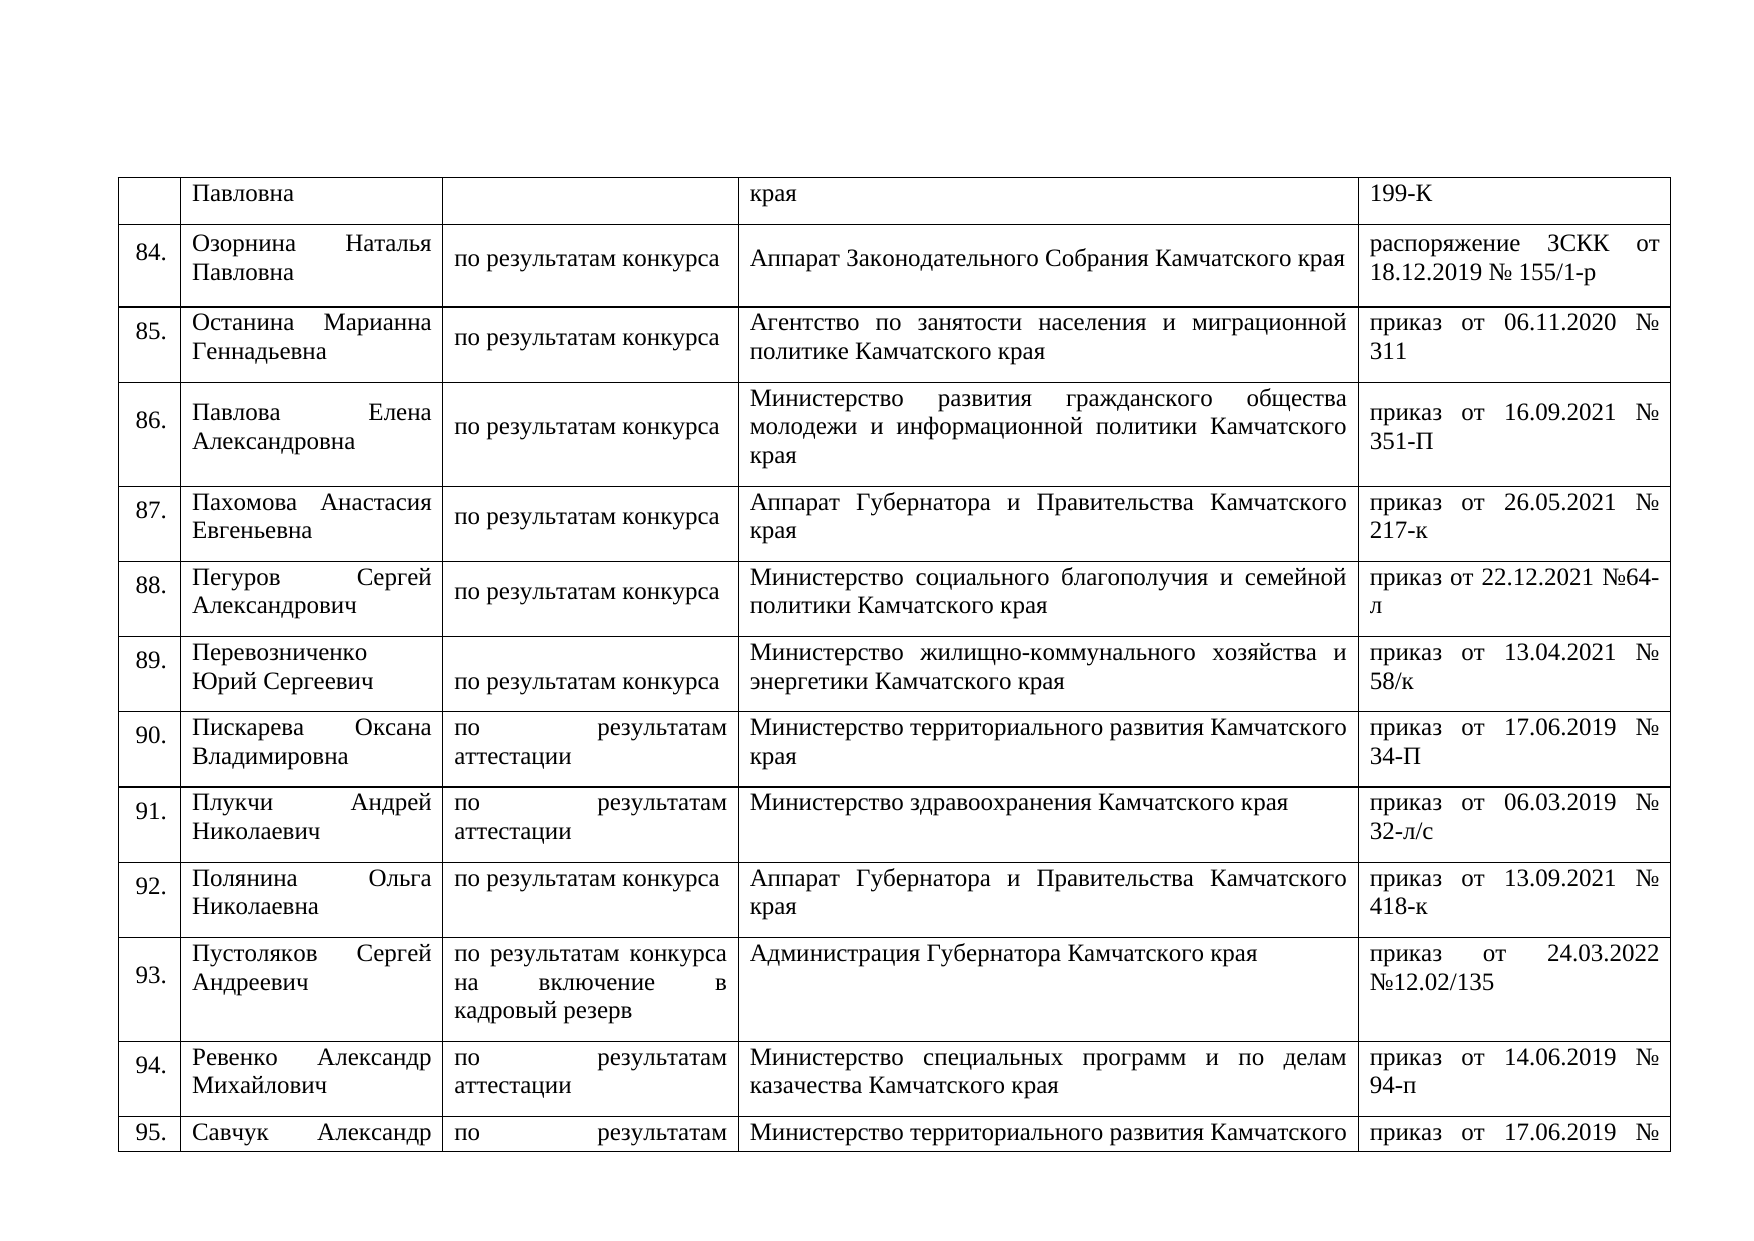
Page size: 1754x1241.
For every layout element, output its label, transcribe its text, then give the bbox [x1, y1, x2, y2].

table_cell [119, 225, 180, 306]
table_cell по результатам конкурса [443, 637, 738, 711]
table_cell по результатам конкурса [443, 308, 738, 382]
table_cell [443, 1117, 738, 1151]
table_cell по результатам конкурса [443, 863, 738, 937]
table_cell [119, 1117, 180, 1151]
table_cell по результатам конкурса на включение в кадровый резерв [443, 938, 738, 1041]
table_cell по результатам конкурса [443, 225, 738, 306]
table_cell Пегуров Сергей Александрович [181, 562, 442, 636]
table_cell приказ от 13.09.2021 № 418-к [1359, 863, 1670, 937]
table_cell [119, 383, 180, 486]
table_cell приказ от 22.12.2021 №64-л [1359, 562, 1670, 636]
table_cell приказ от 24.03.2022 №12.02/135 [1359, 938, 1670, 1041]
table_cell Останина Марианна Геннадьевна [181, 308, 442, 382]
table_cell Министерство территориального развития Камчатского края [739, 712, 1358, 786]
table_cell Министерство здравоохранения Камчатского края [739, 788, 1358, 862]
table_cell [119, 1042, 180, 1116]
table_cell Пискарева Оксана Владимировна [181, 712, 442, 786]
table_cell Министерство специальных программ и по делам казачества Камчатского края [739, 1042, 1358, 1116]
table_cell по результатам аттестации [443, 712, 738, 786]
table_cell Агентство по занятости населения и миграционной политике Камчатского края [739, 308, 1358, 382]
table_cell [739, 178, 1358, 224]
table_cell по результатам аттестации [443, 1042, 738, 1116]
table_cell Аппарат Губернатора и Правительства Камчатского края [739, 487, 1358, 561]
table_cell Полянина Ольга Николаевна [181, 863, 442, 937]
table_cell Павлова Елена Александровна [181, 383, 442, 486]
table_cell Пахомова Анастасия Евгеньевна [181, 487, 442, 561]
table_cell Ревенко Александр Михайлович [181, 1042, 442, 1116]
table_cell Перевозниченко Юрий Сергеевич [181, 637, 442, 711]
table_cell [119, 788, 180, 862]
table_cell [119, 863, 180, 937]
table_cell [443, 178, 738, 224]
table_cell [181, 178, 442, 224]
table_cell Министерство социального благополучия и семейной политики Камчатского края [739, 562, 1358, 636]
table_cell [181, 1117, 442, 1151]
table_cell Администрация Губернатора Камчатского края [739, 938, 1358, 1041]
table_cell приказ от 26.05.2021 № 217-к [1359, 487, 1670, 561]
table_cell приказ от 16.09.2021 № 351-П [1359, 383, 1670, 486]
table_cell приказ от 13.04.2021 № 58/к [1359, 637, 1670, 711]
table_cell Плукчи Андрей Николаевич [181, 788, 442, 862]
table_cell [119, 308, 180, 382]
table_cell по результатам конкурса [443, 383, 738, 486]
table_cell [119, 178, 180, 224]
table_cell по результатам конкурса [443, 487, 738, 561]
table_cell [119, 637, 180, 711]
table_cell Аппарат Законодательного Собрания Камчатского края [739, 225, 1358, 306]
table_cell приказ от 14.06.2019 № 94-п [1359, 1042, 1670, 1116]
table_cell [1359, 178, 1670, 224]
table_cell Озорнина Наталья Павловна [181, 225, 442, 306]
table_cell [119, 562, 180, 636]
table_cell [739, 1117, 1358, 1151]
table_cell приказ от 06.03.2019 № 32-л/с [1359, 788, 1670, 862]
table_cell приказ от 06.11.2020 № 311 [1359, 308, 1670, 382]
table_cell [119, 938, 180, 1041]
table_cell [1359, 1117, 1670, 1151]
table_cell Министерство развития гражданского общества молодежи и информационной политики Камчатского края [739, 383, 1358, 486]
table_cell Министерство жилищно-коммунального хозяйства и энергетики Камчатского края [739, 637, 1358, 711]
table_cell [119, 712, 180, 786]
table_cell распоряжение ЗСКК от 18.12.2019 № 155/1-р [1359, 225, 1670, 306]
table_cell [119, 487, 180, 561]
table_cell по результатам конкурса [443, 562, 738, 636]
table_cell по результатам аттестации [443, 788, 738, 862]
table_cell Пустоляков Сергей Андреевич [181, 938, 442, 1041]
table_cell приказ от 17.06.2019 № 34-П [1359, 712, 1670, 786]
table_cell Аппарат Губернатора и Правительства Камчатского края [739, 863, 1358, 937]
